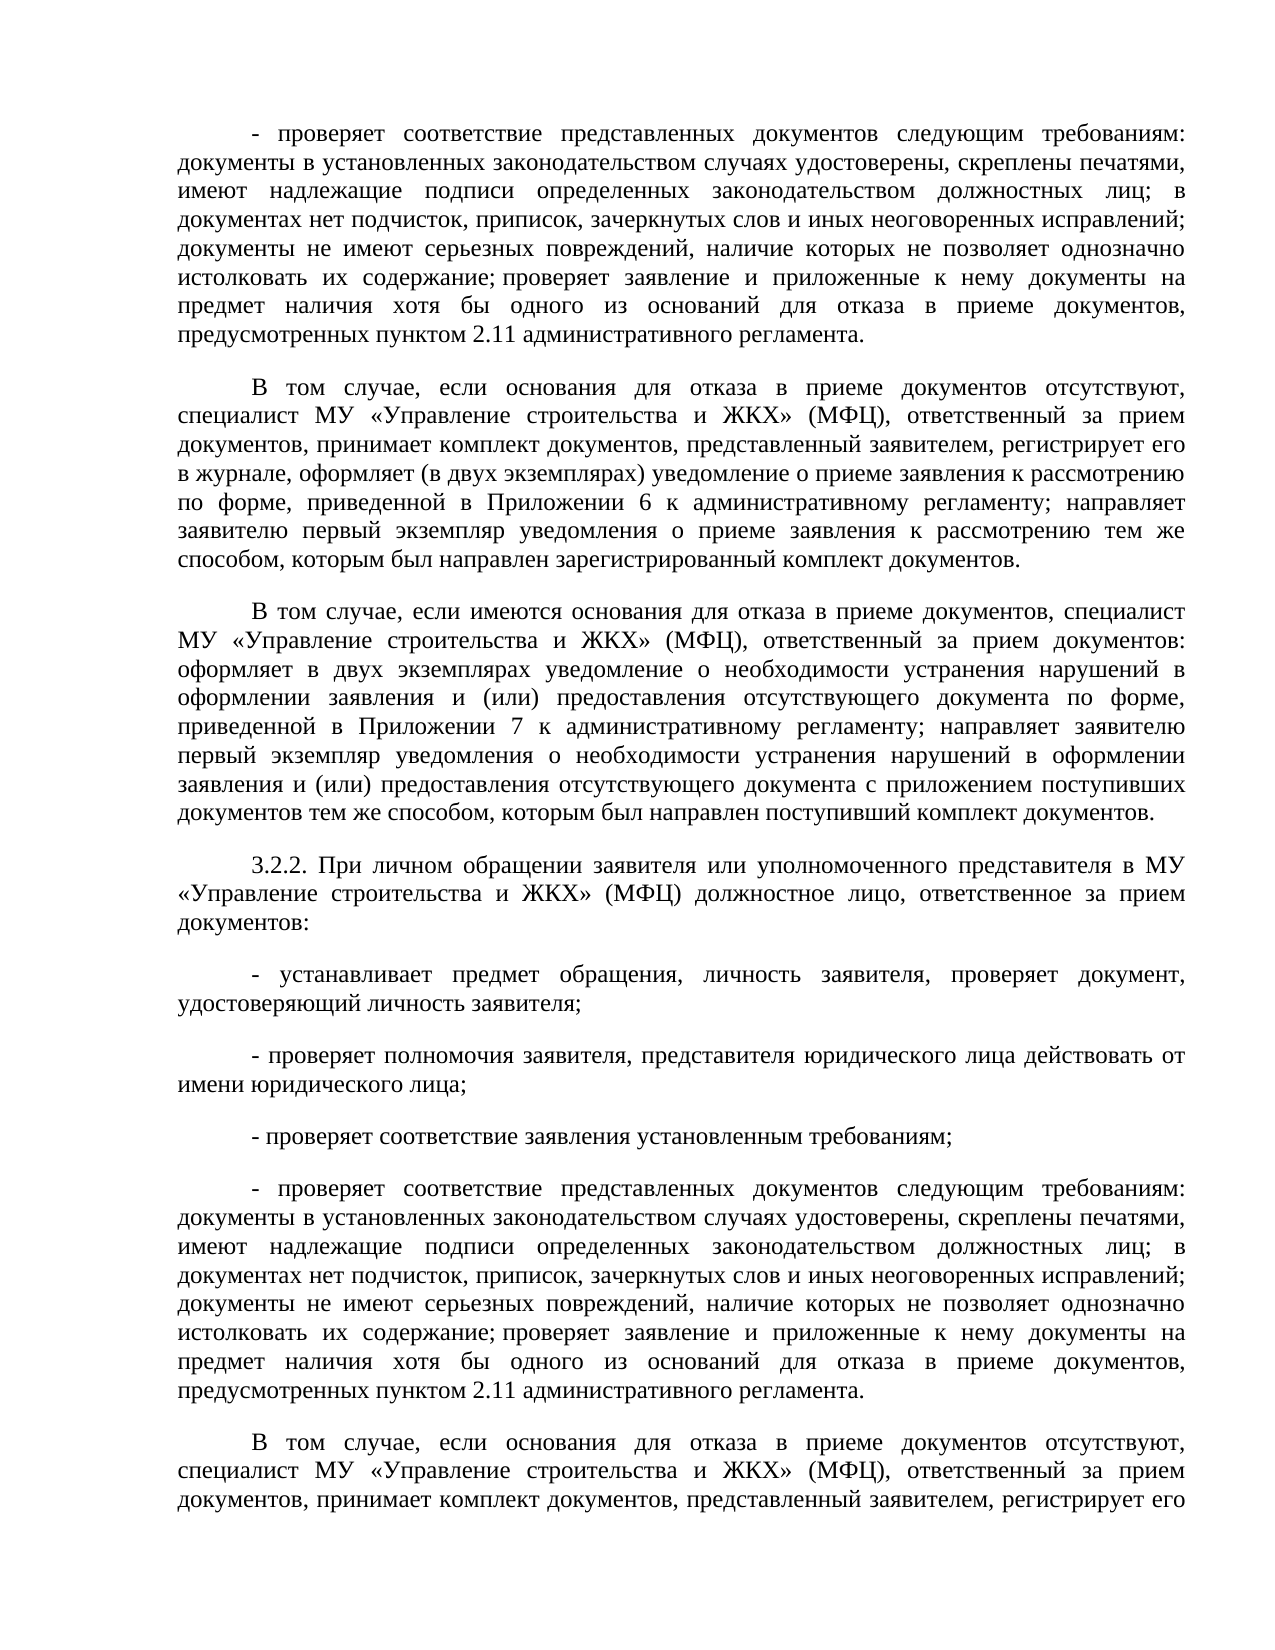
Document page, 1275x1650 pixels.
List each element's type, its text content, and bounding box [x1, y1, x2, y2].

text 3.2.2. При личном обращении заявителя или уполномоченного представителя в МУ «Управление строительства и ЖКХ» (МФЦ) должностное лицо, ответственное за прием документов: [177, 850, 1186, 936]
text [177, 1427, 1186, 1513]
text В том случае, если основания для отказа в приеме документов отсутствуют, специалист МУ «Управление строительства и ЖКХ» (МФЦ), ответственный за прием документов, принимает комплект документов, представленный заявителем, регистрирует его в журнале, оформляет (в двух экземплярах) уведомление о приеме заявления к рассмотрению по форме, приведенной в Приложении 6 к административному регламенту; направляет заявителю первый экземпляр уведомления о приеме заявления к рассмотрению тем же способом, которым был направлен зарегистрированный комплект документов. [177, 372, 1186, 573]
text - устанавливает предмет обращения, личность заявителя, проверяет документ, удостоверяющий личность заявителя; [177, 959, 1186, 1017]
text В том случае, если имеются основания для отказа в приеме документов, специалист МУ «Управление строительства и ЖКХ» (МФЦ), ответственный за прием документов: оформляет в двух экземплярах уведомление о необходимости устранения нарушений в оформлении заявления и (или) предоставления отсутствующего документа по форме, приведенной в Приложении 7 к административному регламенту; направляет заявителю первый экземпляр уведомления о необходимости устранения нарушений в оформлении заявления и (или) предоставления отсутствующего документа с приложением поступивших документов тем же способом, которым был направлен поступивший комплект документов. [177, 596, 1186, 826]
text - проверяет соответствие заявления установленным требованиям; [177, 1121, 1186, 1150]
text - проверяет соответствие представленных документов следующим требованиям: документы в установленных законодательством случаях удостоверены, скреплены печатями, имеют надлежащие подписи определенных законодательством должностных лиц; в документах нет подчисток, приписок, зачеркнутых слов и иных неоговоренных исправлений; документы не имеют серьезных повреждений, наличие которых не позволяет однозначно истолковать их содержание; проверяет заявление и приложенные к нему документы на предмет наличия хотя бы одного из оснований для отказа в приеме документов, предусмотренных пунктом 2.11 административного регламента. [177, 118, 1186, 348]
text - проверяет полномочия заявителя, представителя юридического лица действовать от имени юридического лица; [177, 1040, 1186, 1098]
text - проверяет соответствие представленных документов следующим требованиям: документы в установленных законодательством случаях удостоверены, скреплены печатями, имеют надлежащие подписи определенных законодательством должностных лиц; в документах нет подчисток, приписок, зачеркнутых слов и иных неоговоренных исправлений; документы не имеют серьезных повреждений, наличие которых не позволяет однозначно истолковать их содержание; проверяет заявление и приложенные к нему документы на предмет наличия хотя бы одного из оснований для отказа в приеме документов, предусмотренных пунктом 2.11 административного регламента. [177, 1173, 1186, 1403]
